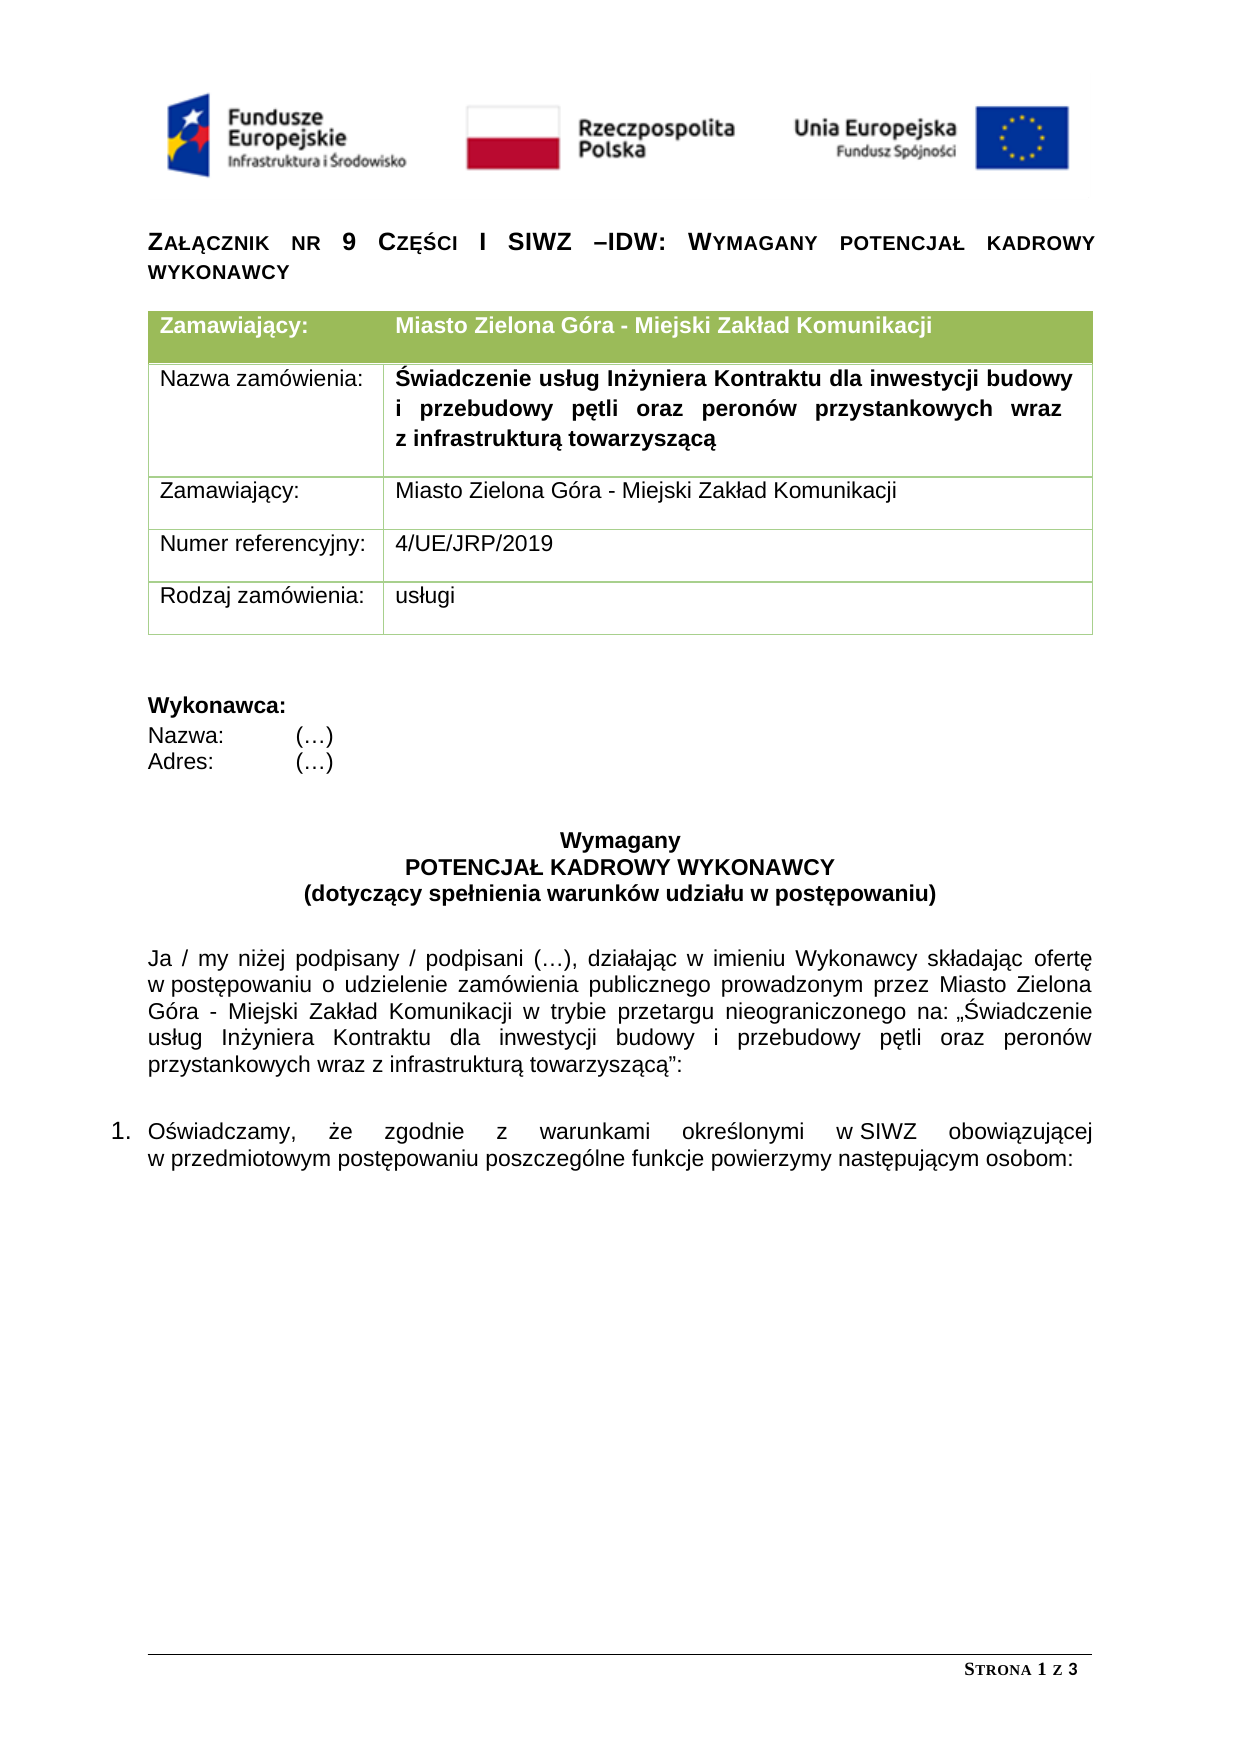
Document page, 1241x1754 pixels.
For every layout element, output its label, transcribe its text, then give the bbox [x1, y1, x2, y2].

table_cell Zamawiający: [149, 478, 383, 529]
text Załącznik nr 9 Części I SIWZ –IDW: Wymagany potencjał kadrowy wykonawcy [148, 227, 1096, 285]
text Ja / my niżej podpisany / podpisani (…), działając w imieniu Wykonawcy składając ofertę w postępowaniu o udzielenie zamówienia publicznego prowadzonym przez Miasto Zielona Góra - Miejski Zakład Komunikacji w trybie przetargu nieograniczonego na: „Świadczenie usług Inżyniera Kontraktu dla inwestycji budowy i przebudowy pętli oraz peronów przystankowych wraz z infrastrukturą towarzyszącą”: [148, 945, 1092, 1077]
text Nazwa: (…) [148, 722, 777, 748]
table_cell 4/UE/JRP/2019 [384, 530, 1092, 581]
table_cell Nazwa zamówienia: [149, 365, 383, 476]
list Oświadczamy, że zgodnie z warunkami określonymi w SIWZ obowiązującej w przedmiotowym postępowaniu poszczególne funkcje powierzymy następującym osobom: [111, 1116, 1092, 1171]
table_cell Numer referencyjny: [149, 530, 383, 581]
text POTENCJAŁ KADROWY WYKONAWCY [148, 853, 1092, 880]
table_cell Świadczenie usług Inżyniera Kontraktu dla inwestycji budowy i przebudowy pętli oraz peronów przystankowych wraz z infrastrukturą towarzyszącą [384, 365, 1092, 476]
text Adres: (…) [148, 748, 777, 774]
table_cell Miasto Zielona Góra - Miejski Zakład Komunikacji [384, 478, 1092, 529]
table_cell usługi [384, 583, 1092, 634]
text Wykonawca: [148, 692, 1092, 718]
table_header Miasto Zielona Góra - Miejski Zakład Komunikacji [384, 312, 1092, 363]
text (dotyczący spełnienia warunków udziału w postępowaniu) [148, 880, 1092, 906]
table_cell Rodzaj zamówienia: [149, 583, 383, 634]
text Wymagany [148, 827, 1092, 853]
table_header Zamawiający: [149, 312, 384, 363]
picture [148, 73, 1092, 201]
